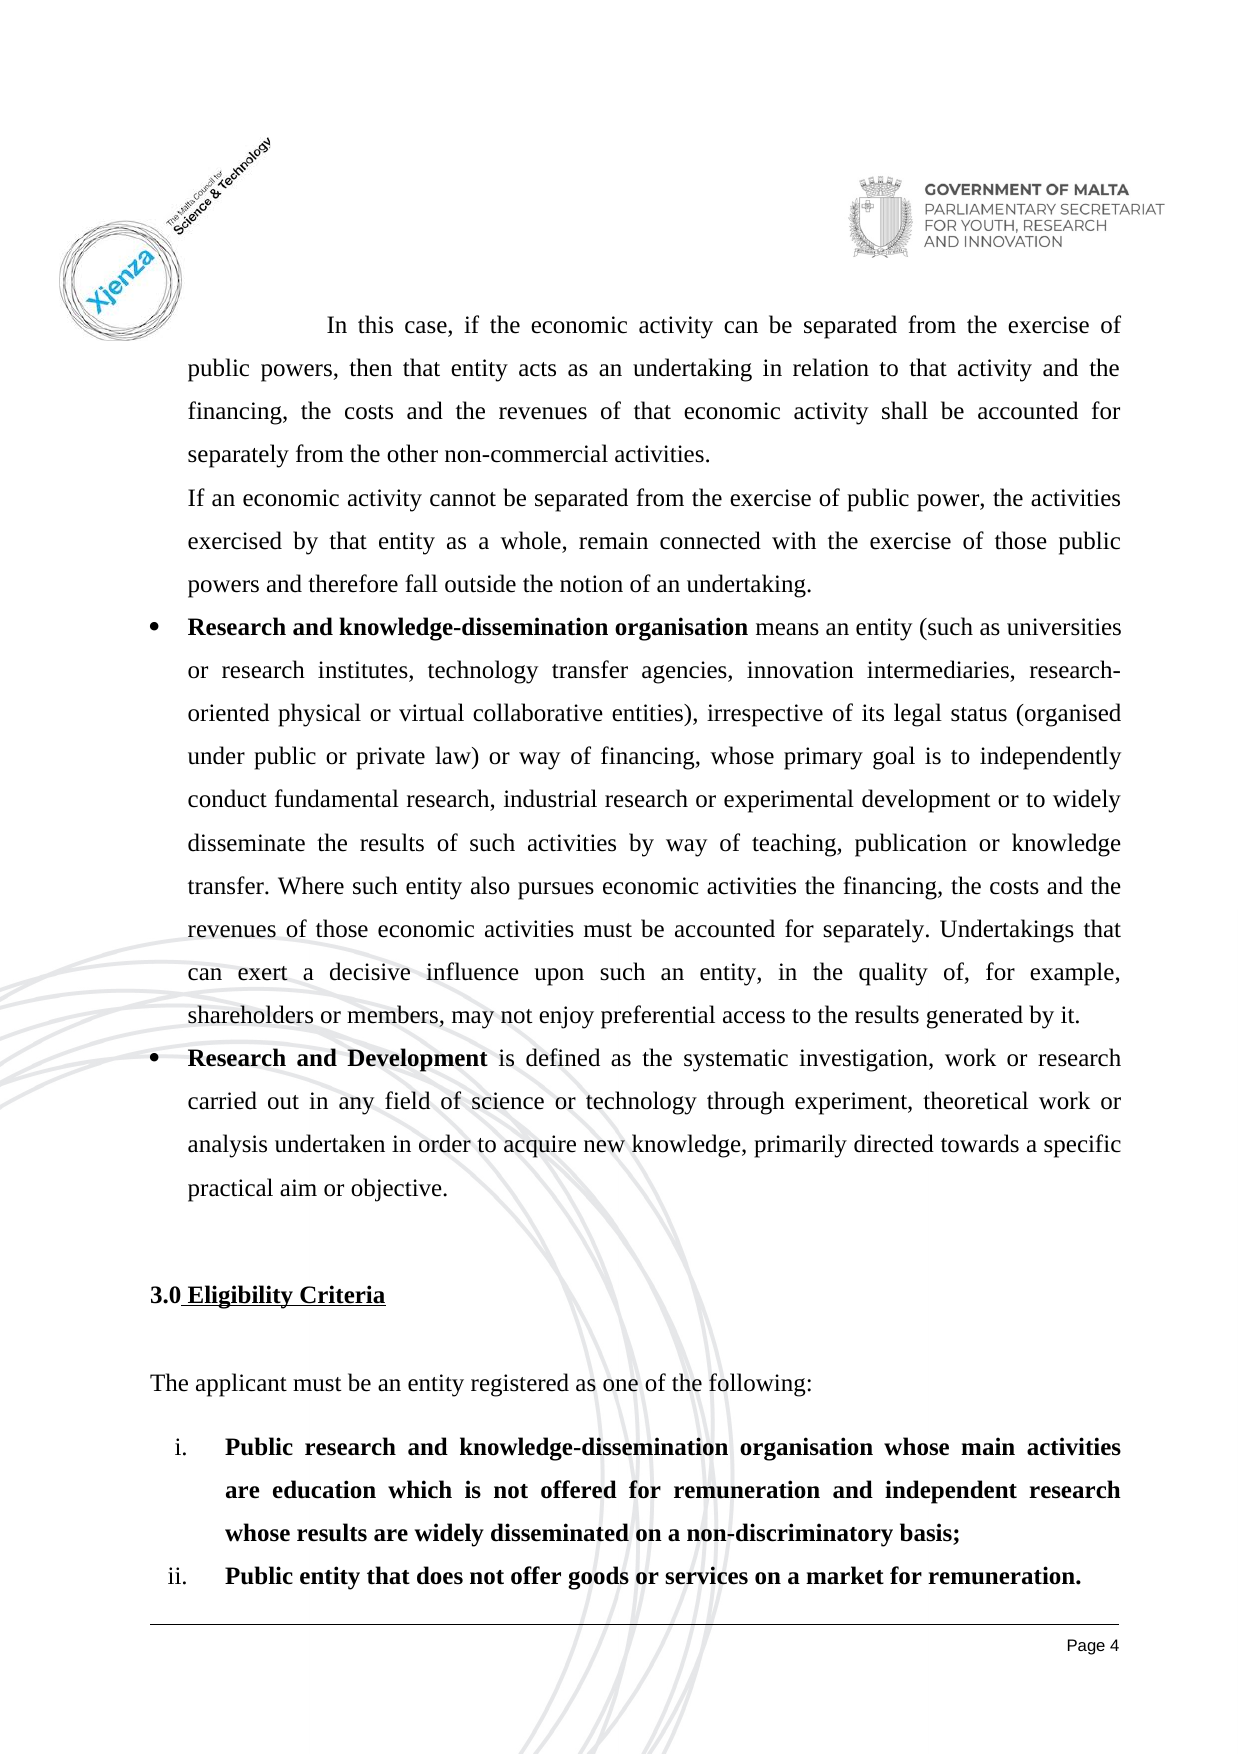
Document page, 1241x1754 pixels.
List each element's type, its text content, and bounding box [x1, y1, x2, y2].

list Research and Development is defined as the systematic investigation, work or research carried out in any field of science or technology through experiment, theoretical work or analysis undertaken in order to acquire new knowledge, primarily directed towards a specific practical aim or objective. [150, 1043, 1122, 1201]
picture [59, 137, 271, 341]
list If an economic activity cannot be separated from the exercise of public power, the activities exercised by that entity as a whole, remain connected with the exercise of those public powers and therefore fall outside the notion of an undertaking. [187, 483, 1122, 598]
list Public entity that does not offer goods or services on a market for remuneration. [187, 1561, 1122, 1590]
text The applicant must be an entity registered as one of the following: [150, 1368, 1122, 1397]
list Public research and knowledge-dissemination organisation whose main activities are education which is not offered for remuneration and independent research whose results are widely disseminated on a non-discriminatory basis; [187, 1432, 1122, 1547]
picture [831, 147, 1176, 289]
text 3.0 Eligibility Criteria [150, 1280, 1122, 1308]
list Research and knowledge-dissemination organisation means an entity (such as universities or research institutes, technology transfer agencies, innovation intermediaries, research-oriented physical or virtual collaborative entities), irrespective of its legal status (organised under public or private law) or way of financing, whose primary goal is to independently conduct fundamental research, industrial research or experimental development or to widely disseminate the results of such activities by way of teaching, publication or knowledge transfer. Where such entity also pursues economic activities the financing, the costs and the revenues of those economic activities must be accounted for separately. Undertakings that can exert a decisive influence upon such an entity, in the quality of, for example, shareholders or members, may not enjoy preferential access to the results generated by it. [150, 612, 1122, 1029]
picture [0, 909, 1238, 1754]
